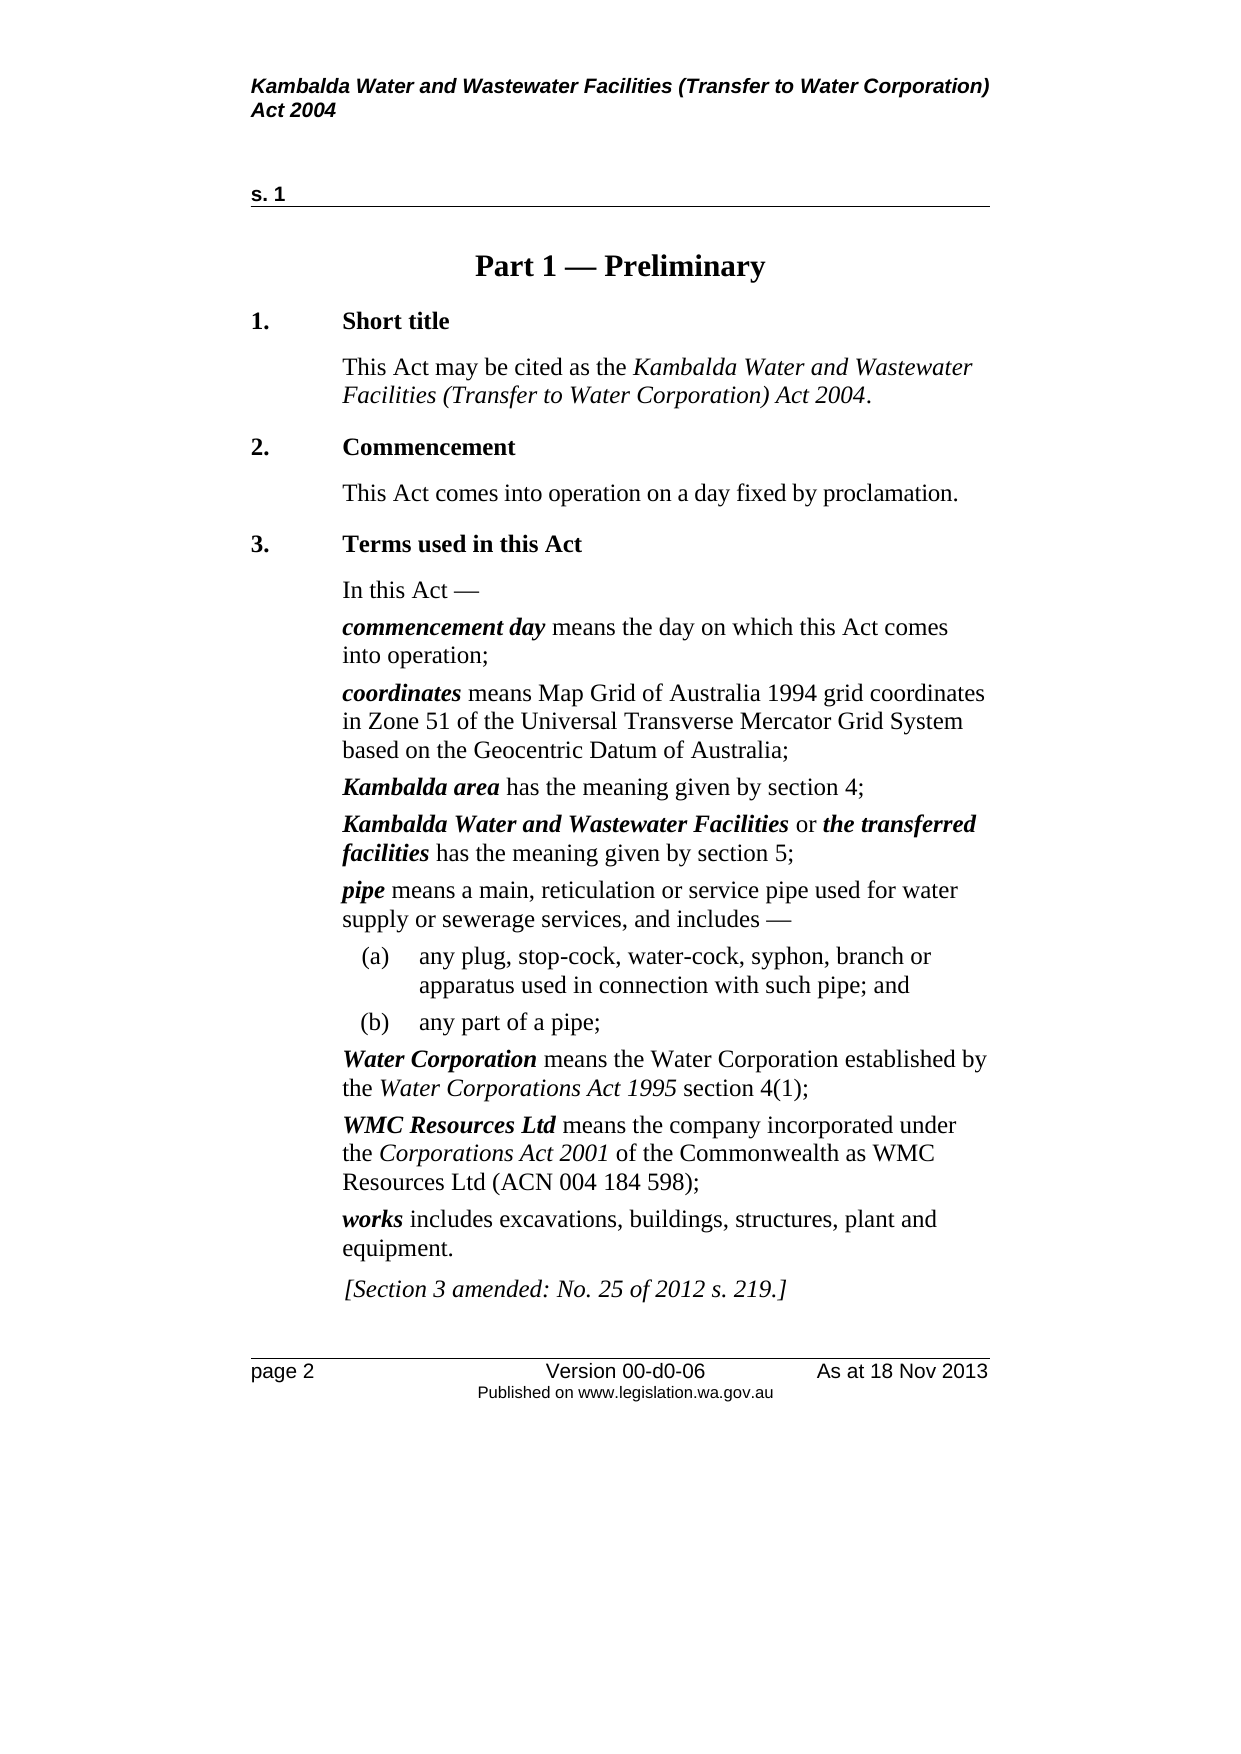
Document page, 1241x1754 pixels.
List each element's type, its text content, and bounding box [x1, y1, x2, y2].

text commencement day means the day on which this Act comes into operation; [251, 612, 990, 669]
text This Act comes into operation on a day fixed by proclamation. [251, 478, 990, 506]
text coordinates means Map Grid of Australia 1994 grid coordinates in Zone 51 of the Universal Transverse Mercator Grid System based on the Geocentric Datum of Australia; [251, 678, 990, 764]
text Kambalda Water and Wastewater Facilities or the transferred facilities has the meaning given by section 5; [251, 809, 990, 867]
text (b) any part of a pipe; [251, 1007, 990, 1036]
subtitle 1. Short title [251, 306, 990, 335]
subtitle 2. Commencement [251, 432, 990, 461]
text This Act may be cited as the Kambalda Water and Wastewater Facilities (Transfer to Water Corporation) Act 2004. [251, 352, 990, 409]
text (a) any plug, stop-cock, water-cock, syphon, branch or apparatus used in connection with such pipe; and [251, 941, 990, 998]
text Kambalda area has the meaning given by section 4; [251, 772, 990, 801]
text WMC Resources Ltd means the company incorporated under the Corporations Act 2001 of the Commonwealth as WMC Resources Ltd (ACN 004 184 598); [251, 1110, 990, 1196]
subtitle 3. Terms used in this Act [251, 529, 990, 558]
text Water Corporation means the Water Corporation established by the Water Corporations Act 1995 section 4(1); [251, 1044, 990, 1101]
subtitle Part 1 — Preliminary [251, 247, 990, 283]
text works includes excavations, buildings, structures, plant and equipment. [251, 1204, 990, 1262]
text In this Act — [251, 575, 990, 603]
text pipe means a main, reticulation or service pipe used for water supply or sewerage services, and includes — [251, 875, 990, 933]
text [Section 3 amended: No. 25 of 2012 s. 219.] [251, 1274, 990, 1303]
